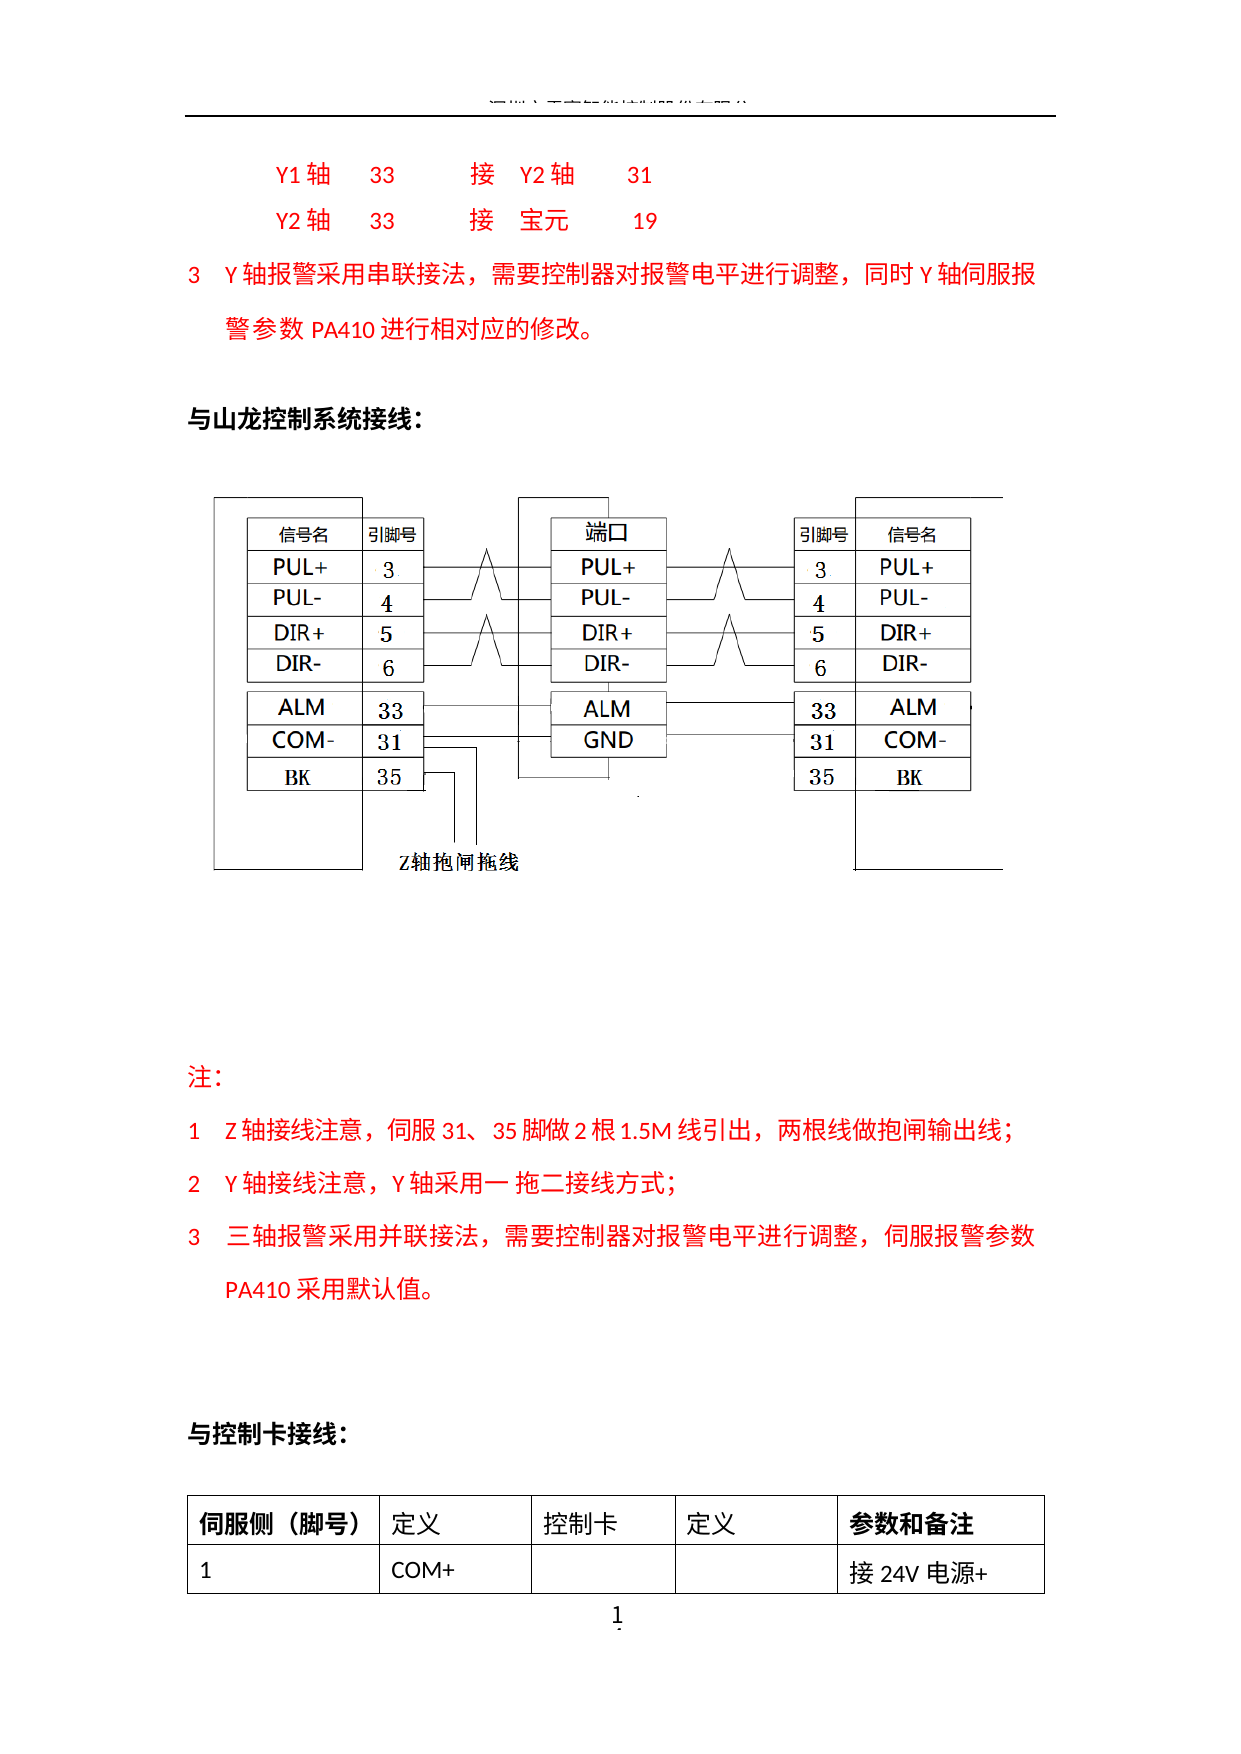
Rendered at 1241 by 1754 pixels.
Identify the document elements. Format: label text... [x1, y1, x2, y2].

table_header 定义 [676, 1496, 837, 1544]
table_cell 接 宝元 [432, 199, 600, 237]
table_header 31 [600, 161, 662, 199]
text PA410 采用默认值。 [225, 1269, 1096, 1306]
table_header 伺服侧（脚号） [188, 1496, 379, 1544]
table_cell [676, 1545, 837, 1592]
table_cell 19 [600, 199, 662, 237]
table_cell 33 [350, 199, 432, 237]
table_cell [532, 1545, 675, 1592]
list Y轴报警采用串联接法，需要控制器对报警电平进行调整，同时 Y轴伺服报警参数PA410进行相对应的修改。 [187, 255, 1053, 346]
table_cell 1 [188, 1545, 379, 1592]
subtitle 与控制卡接线： [187, 1414, 1096, 1451]
table_header 定义 [380, 1496, 531, 1544]
table_header Y1 轴 [271, 161, 350, 199]
table_cell 接 24V 电源+ [838, 1545, 1044, 1592]
table_header 控制卡 [532, 1496, 675, 1544]
table_cell Y2 轴 [271, 199, 350, 237]
picture [213, 497, 1003, 871]
list Z轴接线注意，伺服 31、35脚做 2根 1.5M线引出，两根线做抱闸输出线； [187, 1110, 1096, 1147]
list Y轴接线注意，Y轴采用一 拖二接线方式； [187, 1163, 1096, 1200]
list 三轴报警采用并联接法，需要控制器对报警电平进行调整，伺服报警参数 [187, 1216, 1096, 1252]
table_header 参数和备注 [838, 1496, 1044, 1544]
table_header 33 [350, 161, 432, 199]
subtitle 与山龙控制系统接线： [187, 399, 1096, 436]
text 注： [187, 1058, 1096, 1094]
table_cell COM+ [380, 1545, 531, 1592]
table_header 接 Y2轴 [432, 161, 600, 199]
